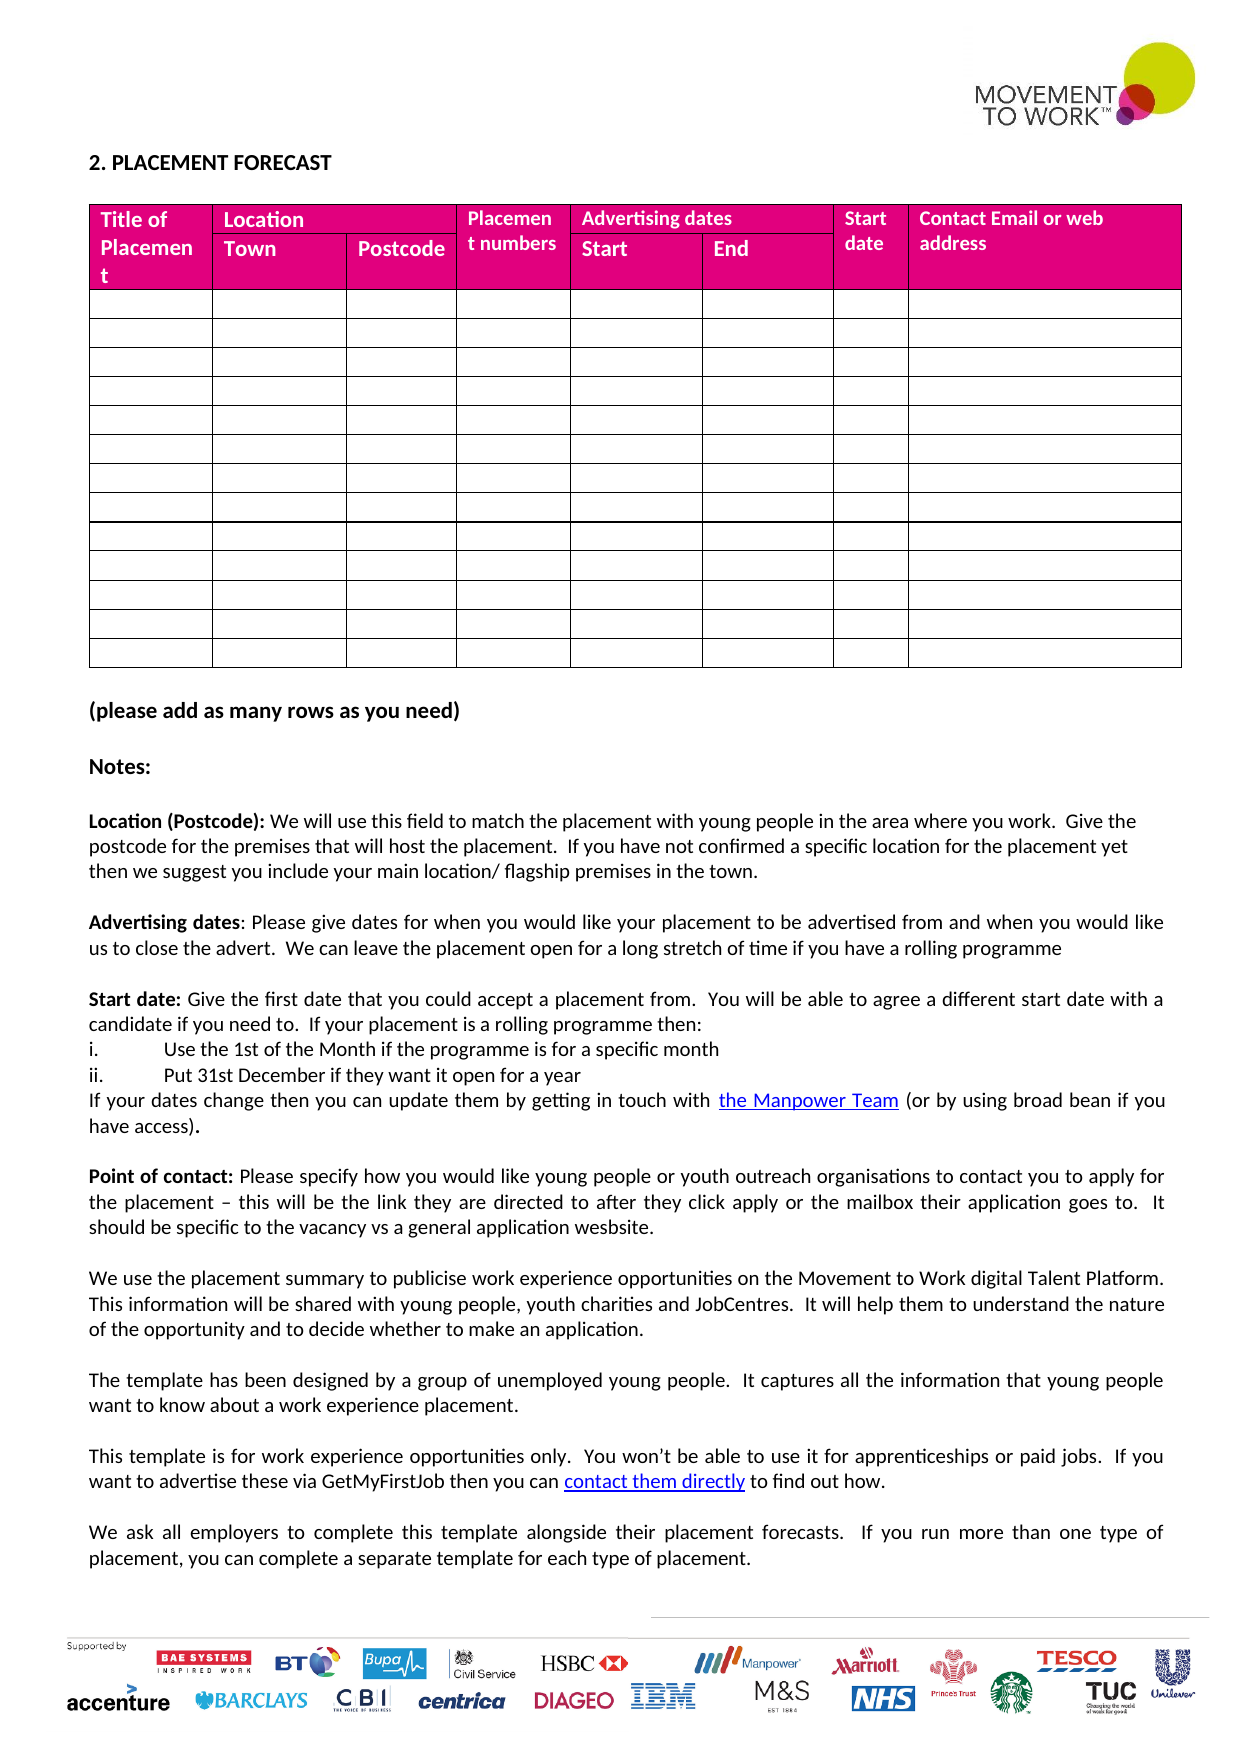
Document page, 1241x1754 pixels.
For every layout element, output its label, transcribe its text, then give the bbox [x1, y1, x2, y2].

table_cell [213, 523, 346, 550]
text Location (Postcode): We will use this field to match the placement with young people in the area where you work. Give the postcode for the premises that will host the placement. If you have not confirmed a specific location for the placement yet then we suggest you include your main location/ flagship premises in the town. [89, 808, 1167, 884]
table_cell [90, 377, 212, 405]
table_cell [90, 610, 212, 638]
table_cell [90, 551, 212, 579]
table_cell [834, 610, 908, 638]
table_cell [571, 581, 702, 608]
table_cell [909, 523, 1181, 550]
table_cell [457, 319, 570, 347]
table_cell [90, 319, 212, 347]
table_cell [834, 464, 908, 492]
table_cell [834, 290, 908, 318]
table_cell [457, 406, 570, 434]
table_cell [347, 551, 456, 579]
table_cell [909, 319, 1181, 347]
table_header Advertising dates [571, 205, 833, 233]
table_cell [347, 581, 456, 608]
text (please add as many rows as you need) [89, 696, 1167, 724]
table_cell [834, 348, 908, 376]
text This template is for work experience opportunities only. You won’t be able to use it for apprenticeships or paid jobs. If you want to advertise these via GetMyFirstJob then you can contact them directly to find out how. [89, 1443, 1167, 1494]
text Notes: [89, 752, 1167, 780]
table_cell [571, 523, 702, 550]
table_cell [703, 348, 833, 376]
text Advertising dates: Please give dates for when you would like your placement to be advertised from and when you would like us to close the advert. We can leave the placement open for a long stretch of time if you have a rolling programme [89, 909, 1167, 960]
table_cell [347, 348, 456, 376]
table_cell [90, 348, 212, 376]
table_cell [909, 639, 1181, 667]
table_cell [347, 319, 456, 347]
table_cell [347, 493, 456, 521]
table_cell [909, 406, 1181, 434]
table_cell [703, 523, 833, 550]
table_cell [213, 610, 346, 638]
table_cell [909, 464, 1181, 492]
table_cell [457, 435, 570, 463]
table_cell [703, 319, 833, 347]
table_cell [347, 464, 456, 492]
table_cell [457, 639, 570, 667]
table_cell [213, 581, 346, 608]
table_cell [213, 493, 346, 521]
picture [46, 1615, 1210, 1732]
table_cell [90, 581, 212, 608]
table_cell [347, 406, 456, 434]
table_cell [457, 581, 570, 608]
text ii. Put 31st December if they want it open for a year [89, 1062, 1167, 1087]
table_cell [90, 493, 212, 521]
table_cell [834, 406, 908, 434]
table_header Placement numbers [457, 205, 570, 289]
table_cell [347, 639, 456, 667]
text i. Use the 1st of the Month if the programme is for a specific month [89, 1037, 1167, 1062]
table_cell [90, 639, 212, 667]
table_cell [213, 290, 346, 318]
table_cell [571, 319, 702, 347]
table_cell [457, 290, 570, 318]
table_cell [571, 610, 702, 638]
table_cell [213, 551, 346, 579]
text 2. PLACEMENT FORECAST [89, 148, 1167, 176]
table_cell [909, 581, 1181, 608]
table_cell [703, 551, 833, 579]
table_cell [213, 464, 346, 492]
table_cell [457, 348, 570, 376]
table_cell [347, 523, 456, 550]
table_cell [703, 435, 833, 463]
table_cell [571, 435, 702, 463]
table_cell [213, 319, 346, 347]
table_cell [703, 406, 833, 434]
table_cell [90, 464, 212, 492]
table_cell End [703, 234, 833, 289]
table_cell [90, 523, 212, 550]
table_cell Start [571, 234, 702, 289]
table_cell [703, 464, 833, 492]
table_cell [571, 406, 702, 434]
table_cell [213, 435, 346, 463]
table_cell [90, 435, 212, 463]
table_cell [909, 493, 1181, 521]
table_cell [347, 610, 456, 638]
table_cell [703, 610, 833, 638]
table_cell [213, 639, 346, 667]
table_header Contact Email or web address [909, 205, 1181, 289]
table_cell [834, 581, 908, 608]
table_cell [457, 610, 570, 638]
table_header Start date [834, 205, 908, 289]
text We use the placement summary to publicise work experience opportunities on the Movement to Work digital Talent Platform. This information will be shared with young people, youth charities and JobCentres. It will help them to understand the nature of the opportunity and to decide whether to make an application. [89, 1265, 1167, 1342]
table_cell [703, 493, 833, 521]
table_cell [571, 290, 702, 318]
table_cell [213, 406, 346, 434]
table_cell [571, 348, 702, 376]
text Point of contact: Please specify how you would like young people or youth outreach organisations to contact you to apply for the placement – this will be the link they are directed to after they click apply or the mailbox their application goes to. It should be specific to the vacancy vs a general application wesbsite. [89, 1164, 1167, 1240]
table_cell [213, 377, 346, 405]
text The template has been designed by a group of unemployed young people. It captures all the information that young people want to know about a work experience placement. [89, 1367, 1167, 1418]
text We ask all employers to complete this template alongside their placement forecasts. If you run more than one type of placement, you can complete a separate template for each type of placement. [89, 1519, 1167, 1570]
table_cell [909, 377, 1181, 405]
table_cell [347, 290, 456, 318]
table_cell [834, 377, 908, 405]
table_cell Postcode [347, 234, 456, 289]
table_cell [347, 377, 456, 405]
table_cell [834, 319, 908, 347]
picture [962, 23, 1214, 157]
table_cell [909, 551, 1181, 579]
table_cell [571, 551, 702, 579]
table_cell [457, 377, 570, 405]
table_cell [703, 639, 833, 667]
table_cell [571, 377, 702, 405]
table_cell [909, 290, 1181, 318]
table_cell [457, 464, 570, 492]
table_header Location [213, 205, 456, 233]
table_cell [909, 610, 1181, 638]
table_cell [90, 406, 212, 434]
table_cell [571, 493, 702, 521]
text If your dates change then you can update them by getting in touch with the Manpower Team (or by using broad bean if you have access). [89, 1087, 1167, 1138]
table_cell [571, 464, 702, 492]
table_cell [90, 290, 212, 318]
table_cell Town [213, 234, 346, 289]
table_cell [834, 551, 908, 579]
table_cell [834, 493, 908, 521]
table_cell [834, 639, 908, 667]
table_cell [703, 290, 833, 318]
table_cell [457, 523, 570, 550]
table_cell [834, 523, 908, 550]
text Start date: Give the first date that you could accept a placement from. You will be able to agree a different start date with a candidate if you need to. If your placement is a rolling programme then: [89, 986, 1167, 1037]
table_cell [834, 435, 908, 463]
table_cell [457, 551, 570, 579]
table_cell [571, 639, 702, 667]
table_cell [347, 435, 456, 463]
table_cell [703, 377, 833, 405]
table_cell [909, 348, 1181, 376]
table_header Title of Placement [90, 205, 212, 289]
table_cell [457, 493, 570, 521]
table_cell [703, 581, 833, 608]
table_cell [909, 435, 1181, 463]
table_cell [213, 348, 346, 376]
